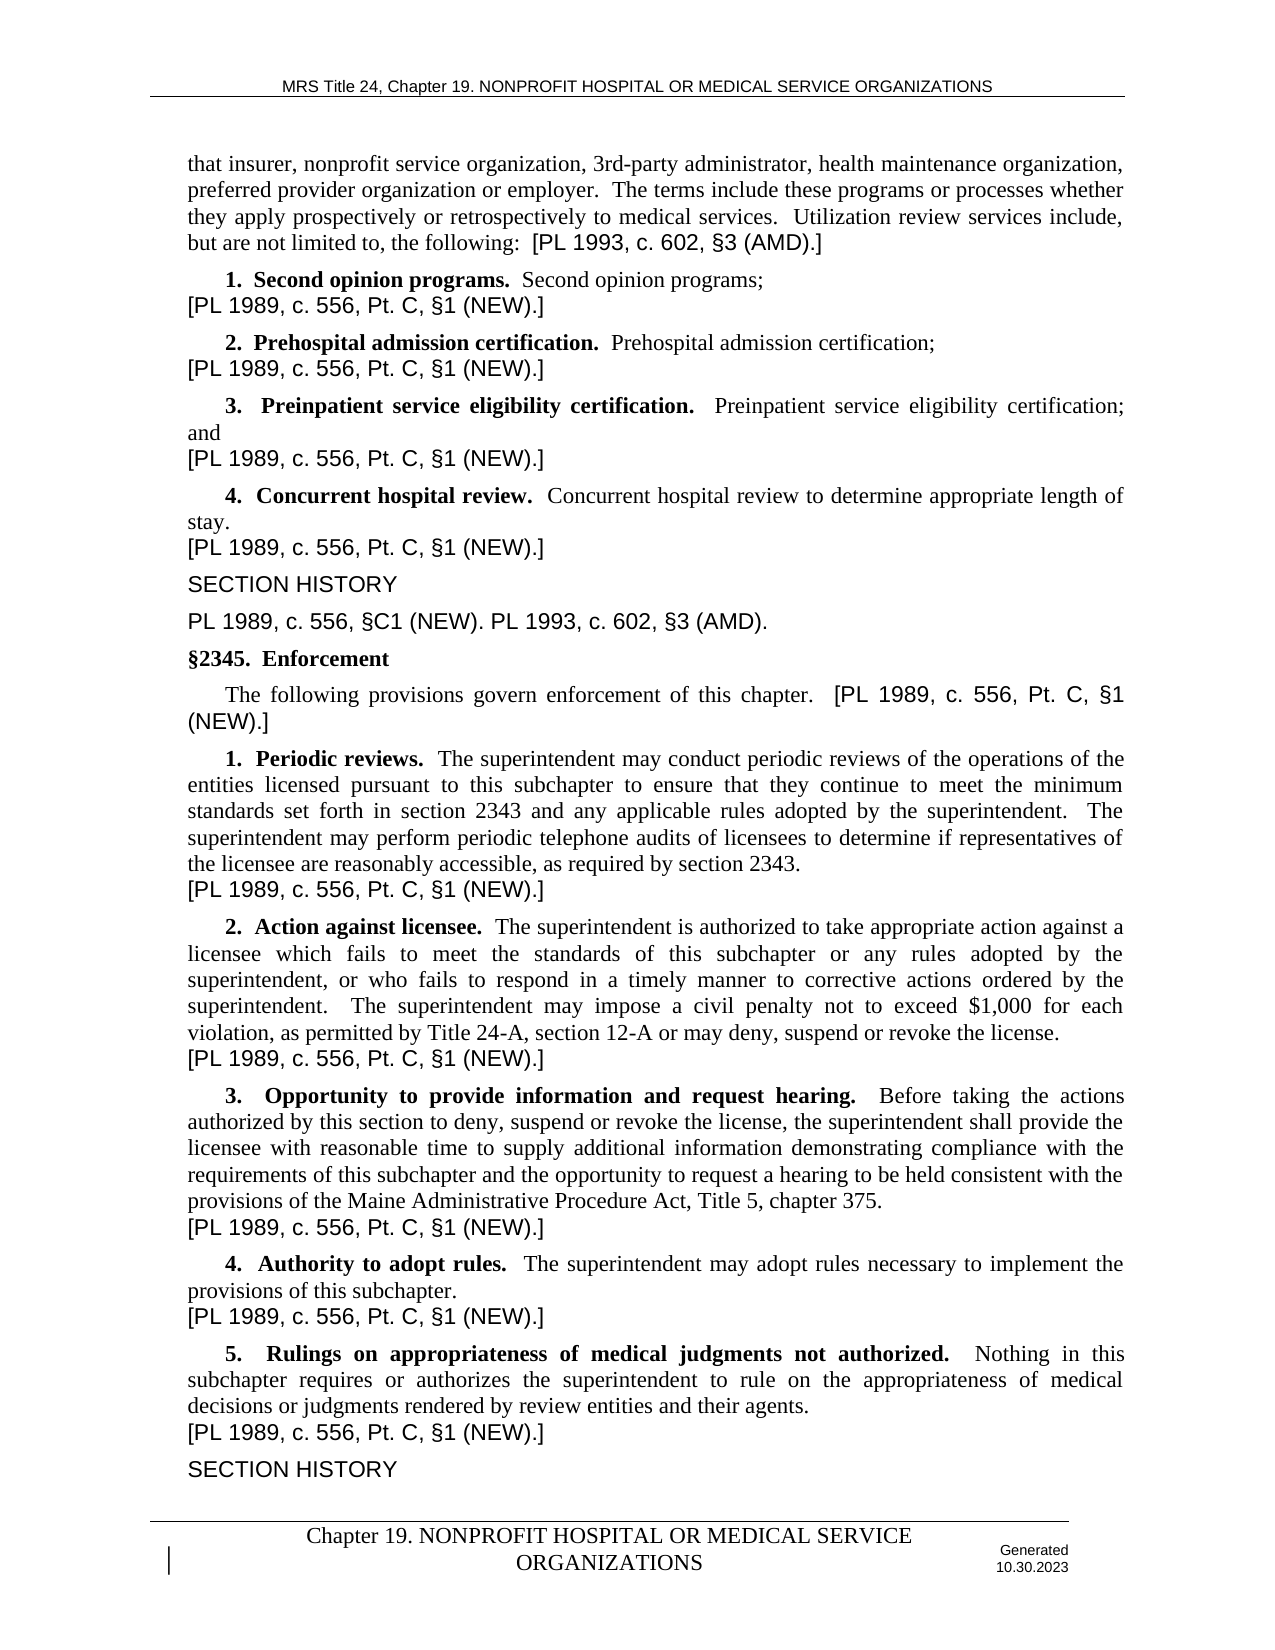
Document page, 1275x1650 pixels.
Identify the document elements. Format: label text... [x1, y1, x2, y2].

text [PL 1989, c. 556, Pt. C, §1 (NEW).] [187, 534, 1125, 561]
text [PL 1989, c. 556, Pt. C, §1 (NEW).] [187, 1303, 1125, 1329]
text 4. Authority to adopt rules. The superintendent may adopt rules necessary to implement the provisions of this subchapter. [187, 1250, 1125, 1303]
text [PL 1989, c. 556, Pt. C, §1 (NEW).] [187, 292, 1125, 319]
text PL 1989, c. 556, §C1 (NEW). PL 1993, c. 602, §3 (AMD). [187, 608, 1125, 634]
text [PL 1989, c. 556, Pt. C, §1 (NEW).] [187, 1213, 1125, 1240]
text 2. Prehospital admission certification. Prehospital admission certification; [187, 329, 1125, 355]
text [187, 150, 1125, 256]
text SECTION HISTORY [187, 571, 1125, 597]
text [PL 1989, c. 556, Pt. C, §1 (NEW).] [187, 445, 1125, 471]
text 4. Concurrent hospital review. Concurrent hospital review to determine appropriate length of stay. [187, 482, 1125, 534]
text 3. Preinpatient service eligibility certification. Preinpatient service eligibility certification; and [187, 392, 1125, 445]
text SECTION HISTORY [187, 1456, 1125, 1482]
text [PL 1989, c. 556, Pt. C, §1 (NEW).] [187, 1045, 1125, 1071]
text 5. Rulings on appropriateness of medical judgments not authorized. Nothing in this subchapter requires or authorizes the superintendent to rule on the appropriateness of medical decisions or judgments rendered by review entities and their agents. [187, 1340, 1125, 1419]
text [PL 1989, c. 556, Pt. C, §1 (NEW).] [187, 876, 1125, 903]
text §2345. Enforcement [187, 645, 1125, 671]
text 1. Periodic reviews. The superintendent may conduct periodic reviews of the operations of the entities licensed pursuant to this subchapter to ensure that they continue to meet the minimum standards set forth in section 2343 and any applicable rules adopted by the superintendent. The superintendent may perform periodic telephone audits of licensees to determine if representatives of the licensee are reasonably accessible, as required by section 2343. [187, 745, 1125, 876]
text The following provisions govern enforcement of this chapter. [PL 1989, c. 556, Pt. C, §1 (NEW).] [187, 681, 1125, 734]
text 3. Opportunity to provide information and request hearing. Before taking the actions authorized by this section to deny, suspend or revoke the license, the superintendent shall provide the licensee with reasonable time to supply additional information demonstrating compliance with the requirements of this subchapter and the opportunity to request a hearing to be held consistent with the provisions of the Maine Administrative Procedure Act, Title 5, chapter 375. [187, 1082, 1125, 1213]
text [PL 1989, c. 556, Pt. C, §1 (NEW).] [187, 1419, 1125, 1445]
text 2. Action against licensee. The superintendent is authorized to take appropriate action against a licensee which fails to meet the standards of this subchapter or any rules adopted by the superintendent, or who fails to respond in a timely manner to corrective actions ordered by the superintendent. The superintendent may impose a civil penalty not to exceed $1,000 for each violation, as permitted by Title 24‑A, section 12‑A or may deny, suspend or revoke the license. [187, 913, 1125, 1045]
text [PL 1989, c. 556, Pt. C, §1 (NEW).] [187, 355, 1125, 382]
text 1. Second opinion programs. Second opinion programs; [187, 266, 1125, 292]
